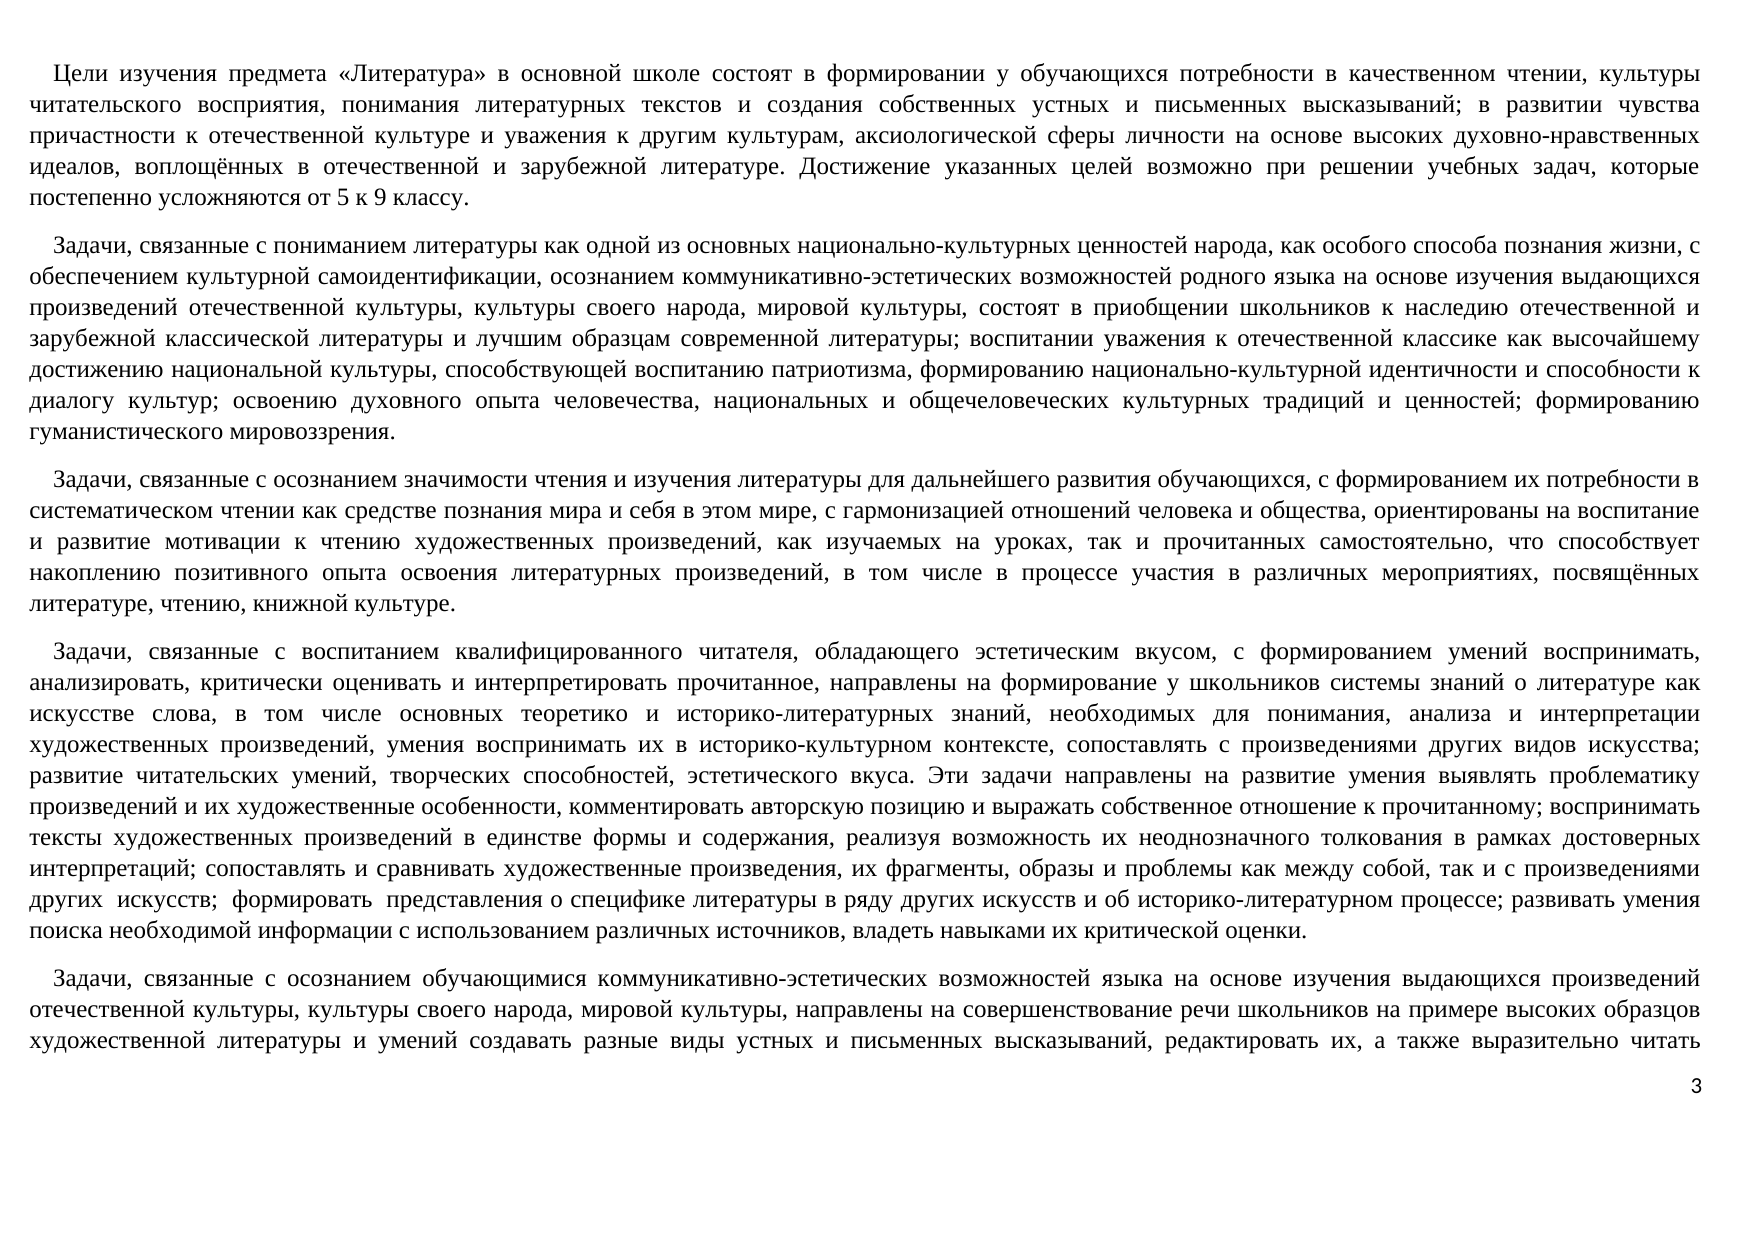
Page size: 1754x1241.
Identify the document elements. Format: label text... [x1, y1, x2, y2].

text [29, 963, 1702, 1054]
text Цели изучения предмета «Литература» в основной школе состоят в формировании у обучающихся потребности в качественном чтении, культуры читательского восприятия, понимания литературных текстов и создания собственных устных и письменных высказываний; в развитии чувства причастности к отечественной культуре и уважения к другим культурам, аксиологической сферы личности на основе высоких духовно-нравственных идеалов, воплощённых в отечественной и зарубежной литературе. Достижение указанных целей возможно при решении учебных задач, которые постепенно усложняются от 5 к 9 классу. [29, 58, 1702, 211]
text Задачи, связанные с воспитанием квалифицированного читателя, обладающего эстетическим вкусом, с формированием умений воспринимать, анализировать, критически оценивать и интерпретировать прочитанное, направлены на формирование у школьников системы знаний о литературе как искусстве слова, в том числе основных теоретико и историко-литературных знаний, необходимых для понимания, анализа и интерпретации художественных произведений, умения воспринимать их в историко-культурном контексте, сопоставлять с произведениями других видов искусства; развитие читательских умений, творческих способностей, эстетического вкуса. Эти задачи направлены на развитие умения выявлять проблематику произведений и их художественные особенности, комментировать авторскую позицию и выражать собственное отношение к прочитанному; воспринимать тексты художественных произведений в единстве формы и содержания, реализуя возможность их неоднозначного толкования в рамках достоверных интерпретаций; сопоставлять и сравнивать художественные произведения, их фрагменты, образы и проблемы как между собой, так и с произведениями других искусств; формировать представления о специфике литературы в ряду других искусств и об историко-литературном процессе; развивать умения поиска необходимой информации с использованием различных источников, владеть навыками их критической оценки. [29, 636, 1702, 944]
text Задачи, связанные с осознанием значимости чтения и изучения литературы для дальнейшего развития обучающихся, с формированием их потребности в систематическом чтении как средстве познания мира и себя в этом мире, с гармонизацией отношений человека и общества, ориентированы на воспитание и развитие мотивации к чтению художественных произведений, как изучаемых на уроках, так и прочитанных самостоятельно, что способствует накоплению позитивного опыта освоения литературных произведений, в том числе в процессе участия в различных мероприятиях, посвящённых литературе, чтению, книжной культуре. [29, 464, 1702, 617]
text Задачи, связанные с пониманием литературы как одной из основных национально-культурных ценностей народа, как особого способа познания жизни, с обеспечением культурной самоидентификации, осознанием коммуникативно-эстетических возможностей родного языка на основе изучения выдающихся произведений отечественной культуры, культуры своего народа, мировой культуры, состоят в приобщении школьников к наследию отечественной и зарубежной классической литературы и лучшим образцам современной литературы; воспитании уважения к отечественной классике как высочайшему достижению национальной культуры, способствующей воспитанию патриотизма, формированию национально-культурной идентичности и способности к диалогу культур; освоению духовного опыта человечества, национальных и общечеловеческих культурных традиций и ценностей; формированию гуманистического мировоззрения. [29, 230, 1702, 445]
